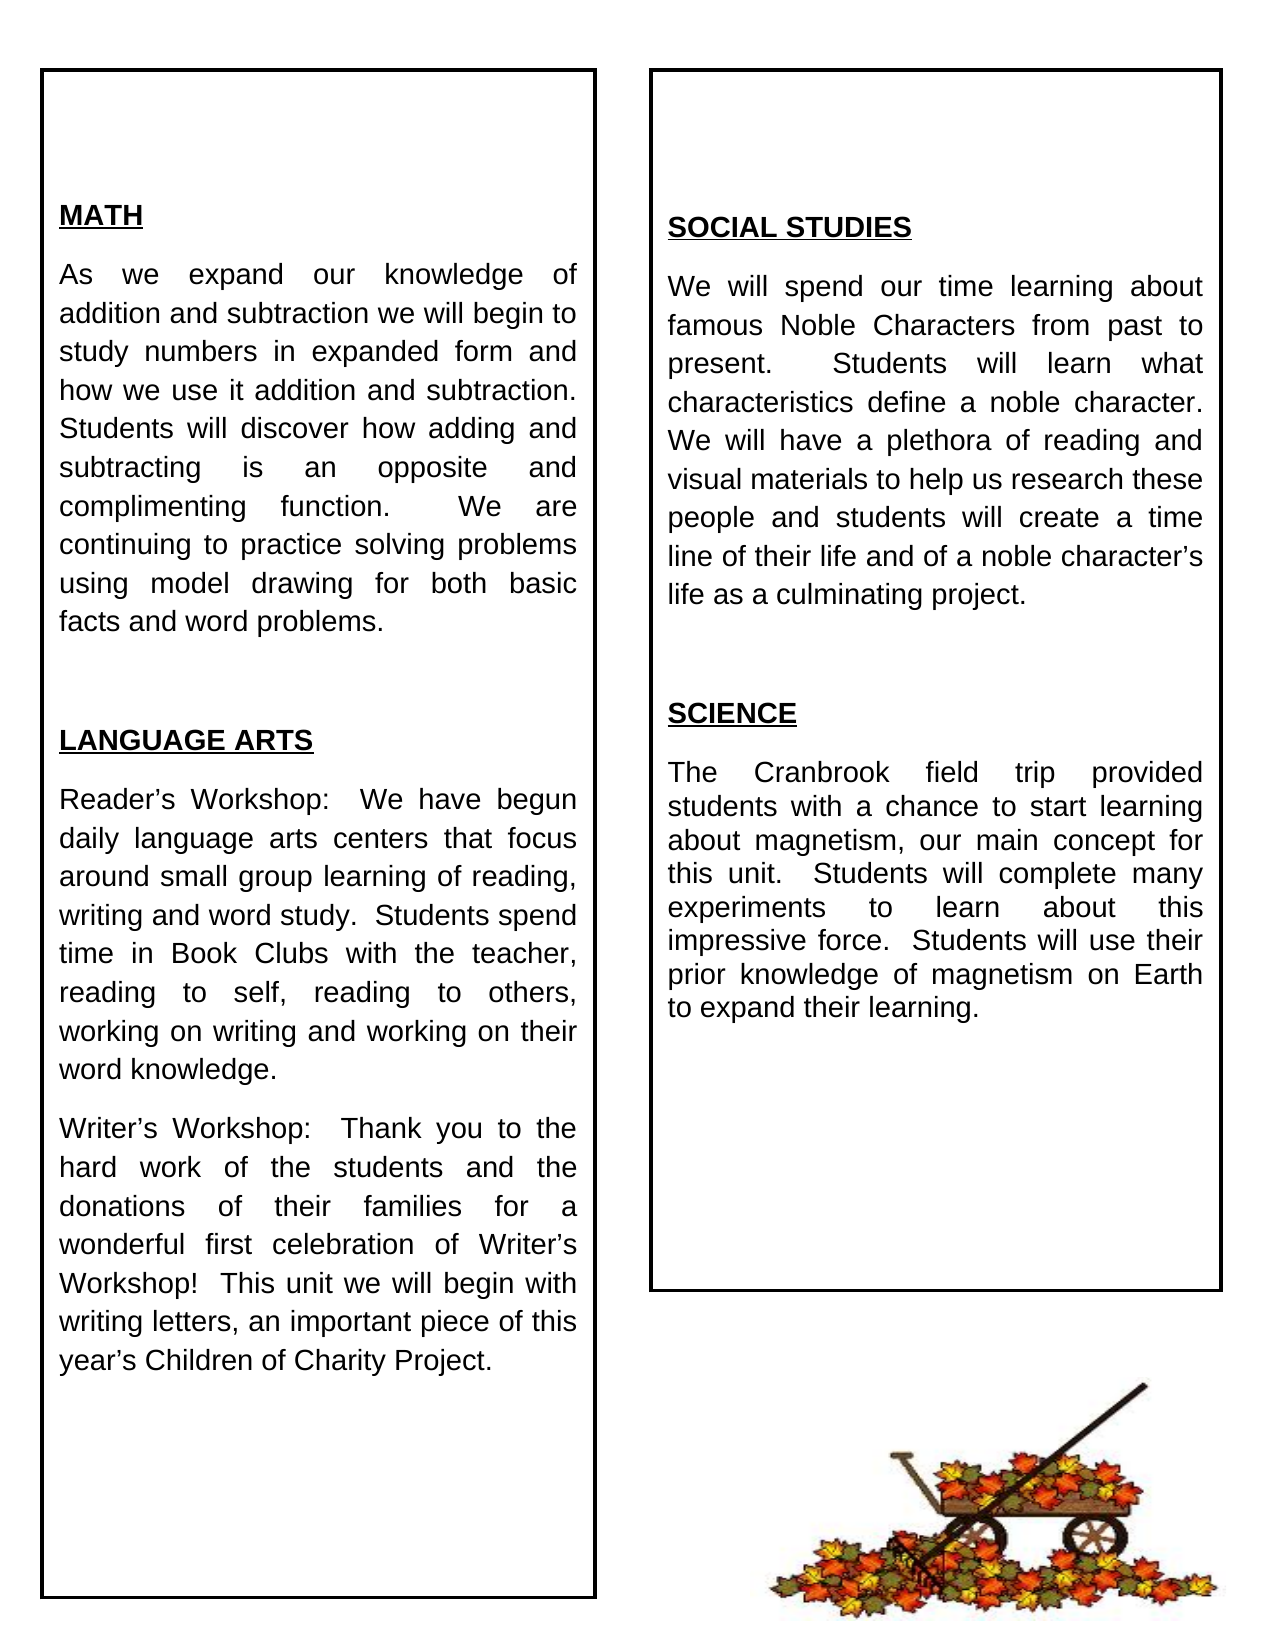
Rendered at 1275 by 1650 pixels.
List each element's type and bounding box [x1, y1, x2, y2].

picture [750, 1377, 1227, 1621]
